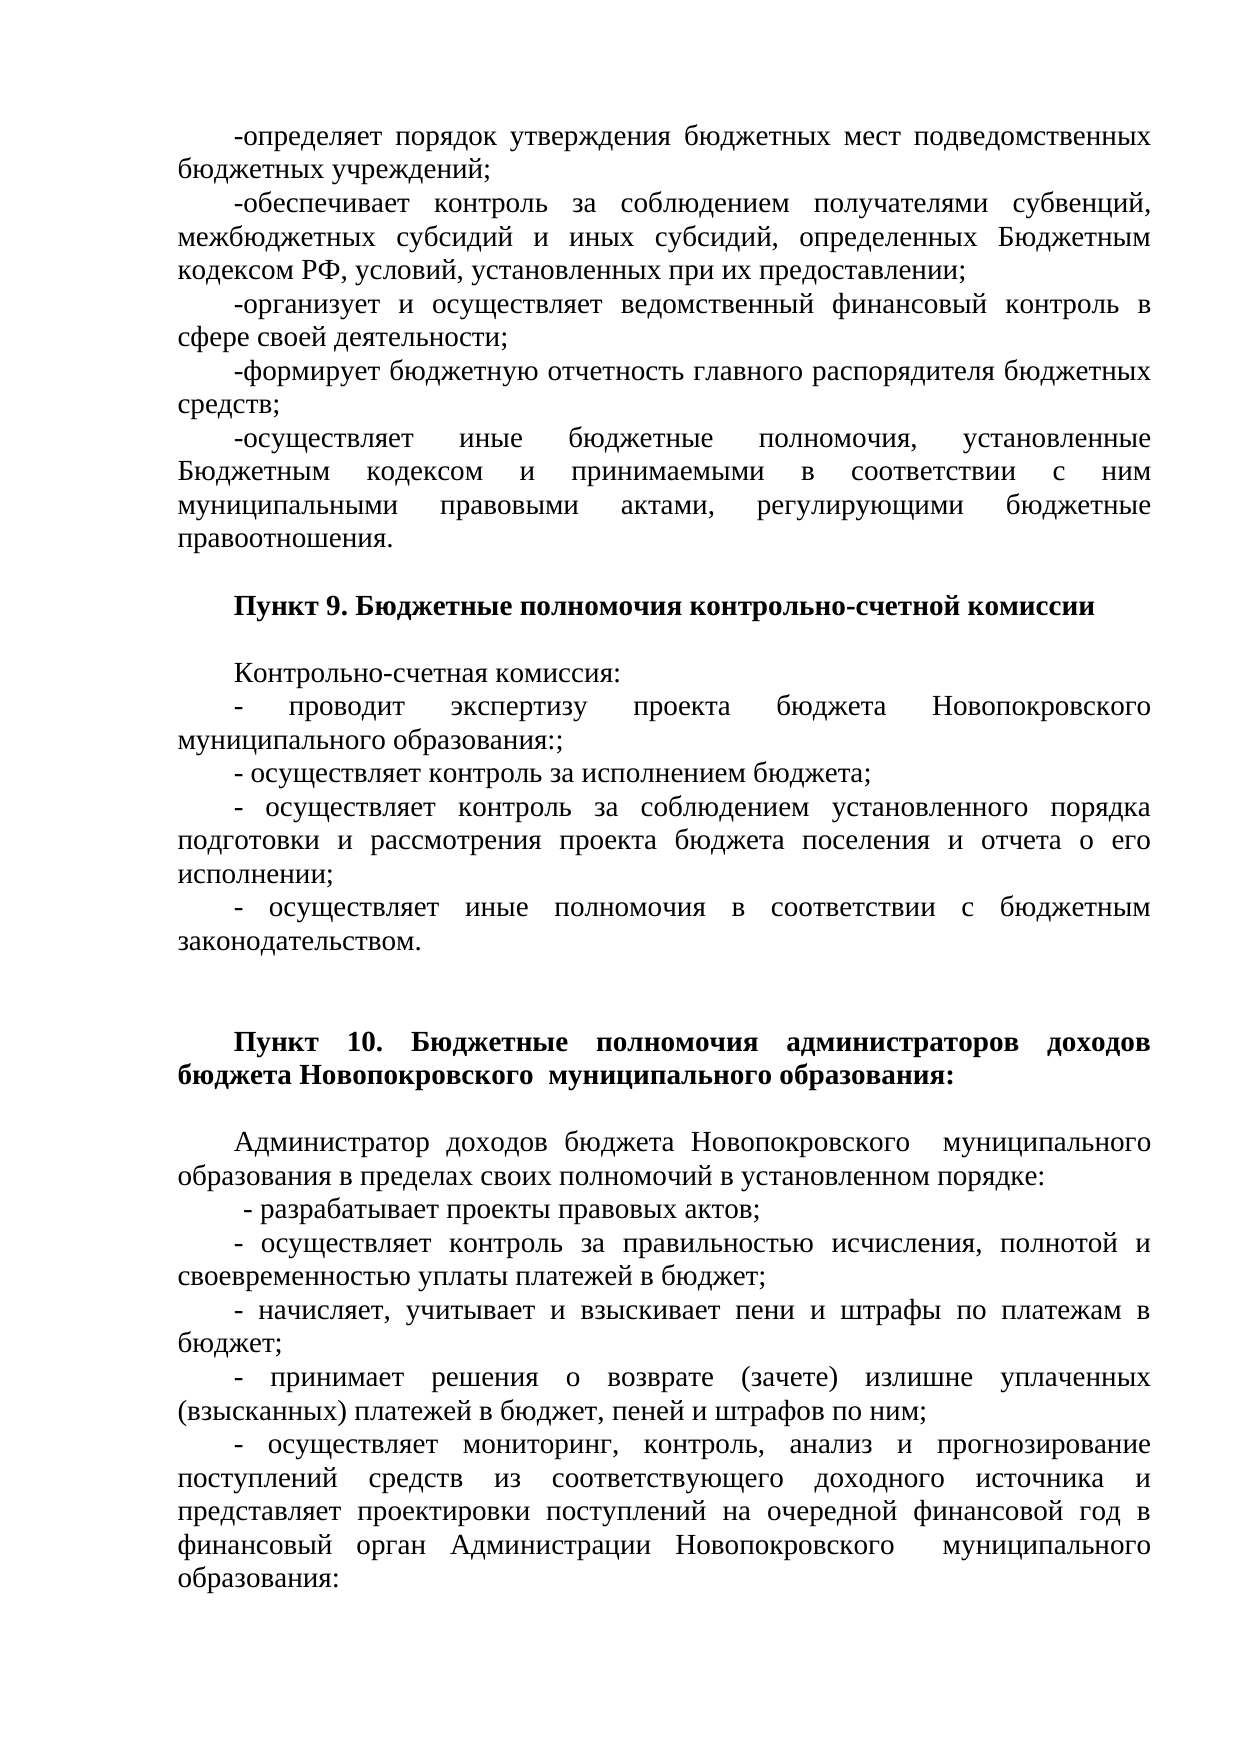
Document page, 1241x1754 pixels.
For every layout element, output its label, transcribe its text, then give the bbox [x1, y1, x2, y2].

text - осуществляет контроль за соблюдением установленного порядка подготовки и рассмотрения проекта бюджета поселения и отчета о его исполнении; [177, 789, 1152, 889]
text Администратор доходов бюджета Новопокровского муниципального образования в пределах своих полномочий в установленном порядке: [177, 1124, 1152, 1191]
text - осуществляет контроль за правильностью исчисления, полнотой и своевременностью уплаты платежей в бюджет; [177, 1225, 1152, 1292]
text - разрабатывает проекты правовых актов; [177, 1191, 1152, 1225]
text - начисляет, учитывает и взыскивает пени и штрафы по платежам в бюджет; [177, 1292, 1152, 1359]
text Пункт 10. Бюджетные полномочия администраторов доходов бюджета Новопокровского муниципального образования: [177, 1024, 1152, 1091]
text - проводит экспертизу проекта бюджета Новопокровского муниципального образования:; [177, 688, 1152, 755]
text -определяет порядок утверждения бюджетных мест подведомственных бюджетных учреждений; [177, 118, 1152, 185]
text -осуществляет иные бюджетные полномочия, установленные Бюджетным кодексом и принимаемыми в соответствии с ним муниципальными правовыми актами, регулирующими бюджетные правоотношения. [177, 420, 1152, 554]
text Контрольно-счетная комиссия: [177, 655, 1152, 688]
text - осуществляет контроль за исполнением бюджета; [177, 755, 1152, 789]
text -обеспечивает контроль за соблюдением получателями субвенций, межбюджетных субсидий и иных субсидий, определенных Бюджетным кодексом РФ, условий, установленных при их предоставлении; [177, 185, 1152, 286]
text Пункт 9. Бюджетные полномочия контрольно-счетной комиссии [177, 588, 1152, 621]
text - осуществляет иные полномочия в соответствии с бюджетным законодательством. [177, 889, 1152, 957]
text -формирует бюджетную отчетность главного распорядителя бюджетных средств; [177, 353, 1152, 420]
text -организует и осуществляет ведомственный финансовый контроль в сфере своей деятельности; [177, 286, 1152, 353]
text - осуществляет мониторинг, контроль, анализ и прогнозирование поступлений средств из соответствующего доходного источника и представляет проектировки поступлений на очередной финансовой год в финансовый орган Администрации Новопокровского муниципального образования: [177, 1426, 1152, 1594]
text - принимает решения о возврате (зачете) излишне уплаченных (взысканных) платежей в бюджет, пеней и штрафов по ним; [177, 1359, 1152, 1426]
